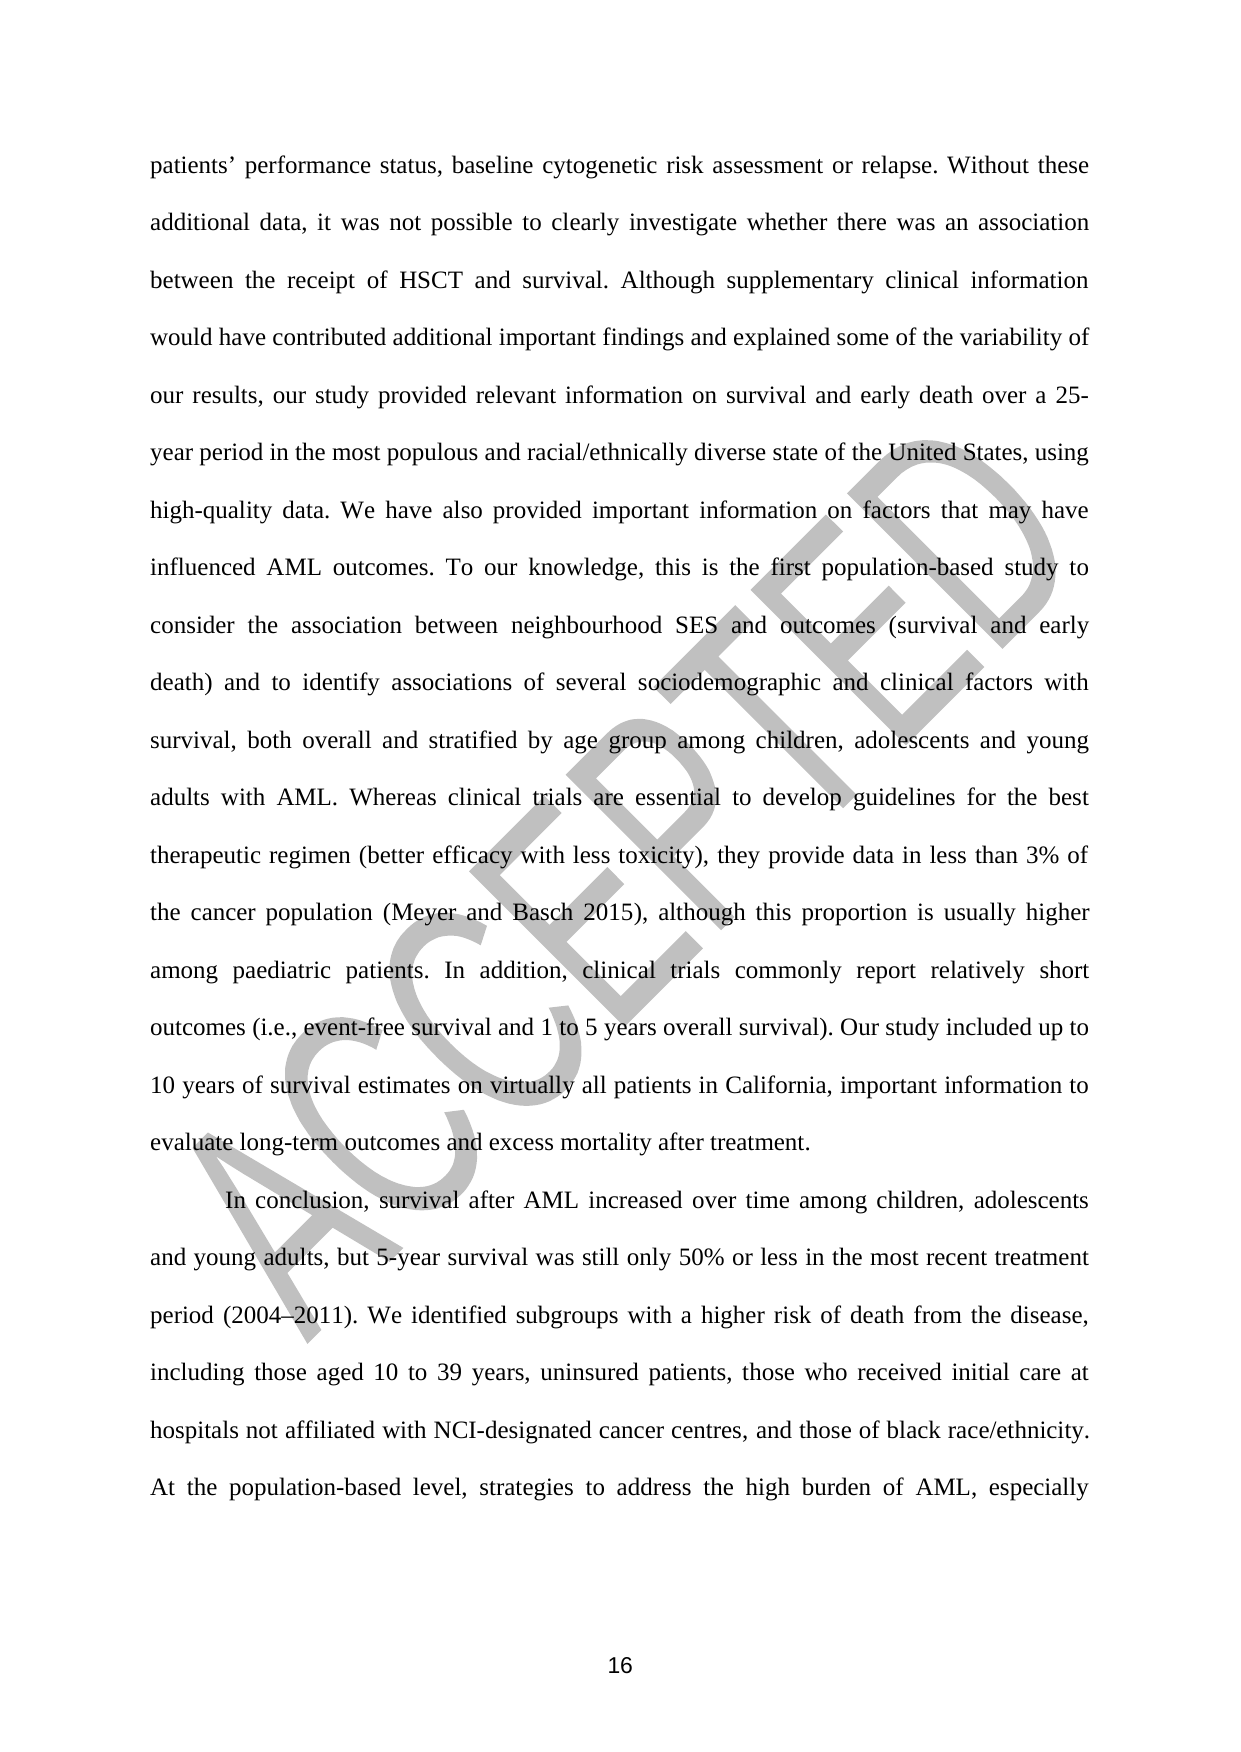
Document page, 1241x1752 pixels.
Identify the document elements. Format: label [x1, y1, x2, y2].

text [150, 150, 1090, 1156]
text [150, 1185, 1090, 1501]
